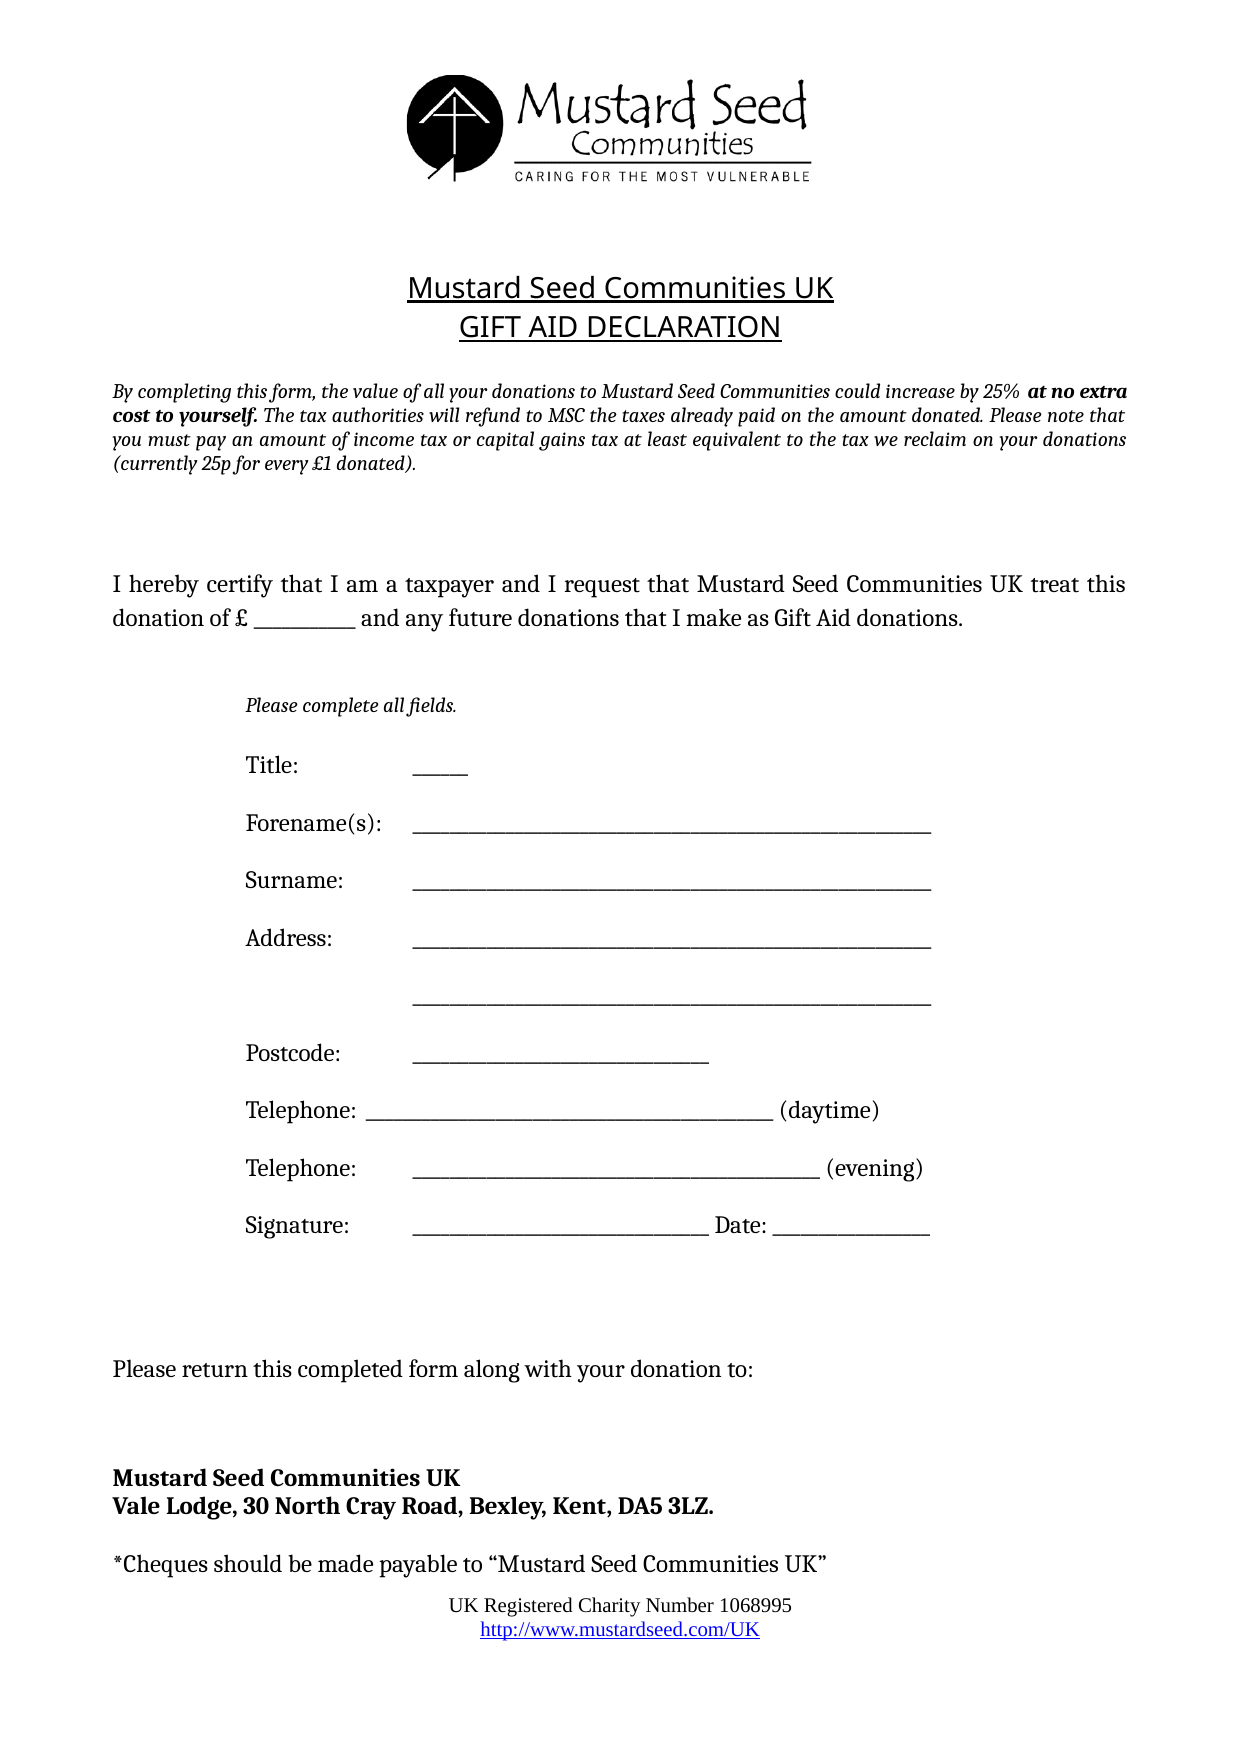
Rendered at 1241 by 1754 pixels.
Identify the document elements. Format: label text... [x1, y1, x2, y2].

text Mustard Seed Communities UK GIFT AID DECLARATION [112, 267, 1128, 346]
text Mustard Seed Communities UK [112, 1463, 1128, 1492]
text *Cheques should be made payable to “Mustard Seed Communities UK” [112, 1550, 1128, 1578]
text By completing this form, the value of all your donations to Mustard Seed Communities could increase by 25% at no extra cost to yourself. The tax authorities will refund to MSC the taxes already paid on the amount donated. Please note that you must pay an amount of income tax or capital gains tax at least equivalent to the tax we reclaim on your donations (currently 25p for every £1 donated). [112, 380, 1128, 476]
text Signature: ________________________________ Date: _________________ [112, 1211, 1128, 1240]
text Surname: ________________________________________________________ [112, 866, 1128, 895]
picture [406, 75, 834, 188]
text Telephone: ____________________________________________ (daytime) [112, 1096, 1128, 1125]
text Please return this completed form along with your donation to: [112, 1355, 1128, 1463]
text ________________________________________________________ [112, 981, 1128, 1010]
text Telephone: ____________________________________________ (evening) [112, 1154, 1128, 1183]
text Title: ______ [112, 751, 1128, 780]
text Vale Lodge, 30 North Cray Road, Bexley, Kent, DA5 3LZ. [112, 1492, 1128, 1521]
text Address: ________________________________________________________ [112, 924, 1128, 953]
text Please complete all fields. [112, 694, 1128, 718]
text Postcode: ________________________________ [112, 1039, 1128, 1068]
text I hereby certify that I am a taxpayer and I request that Mustard Seed Communities UK treat this donation of £ ___________ and any future donations that I make as Gift Aid donations. [112, 570, 1128, 632]
text Forename(s): ________________________________________________________ [112, 809, 1128, 838]
